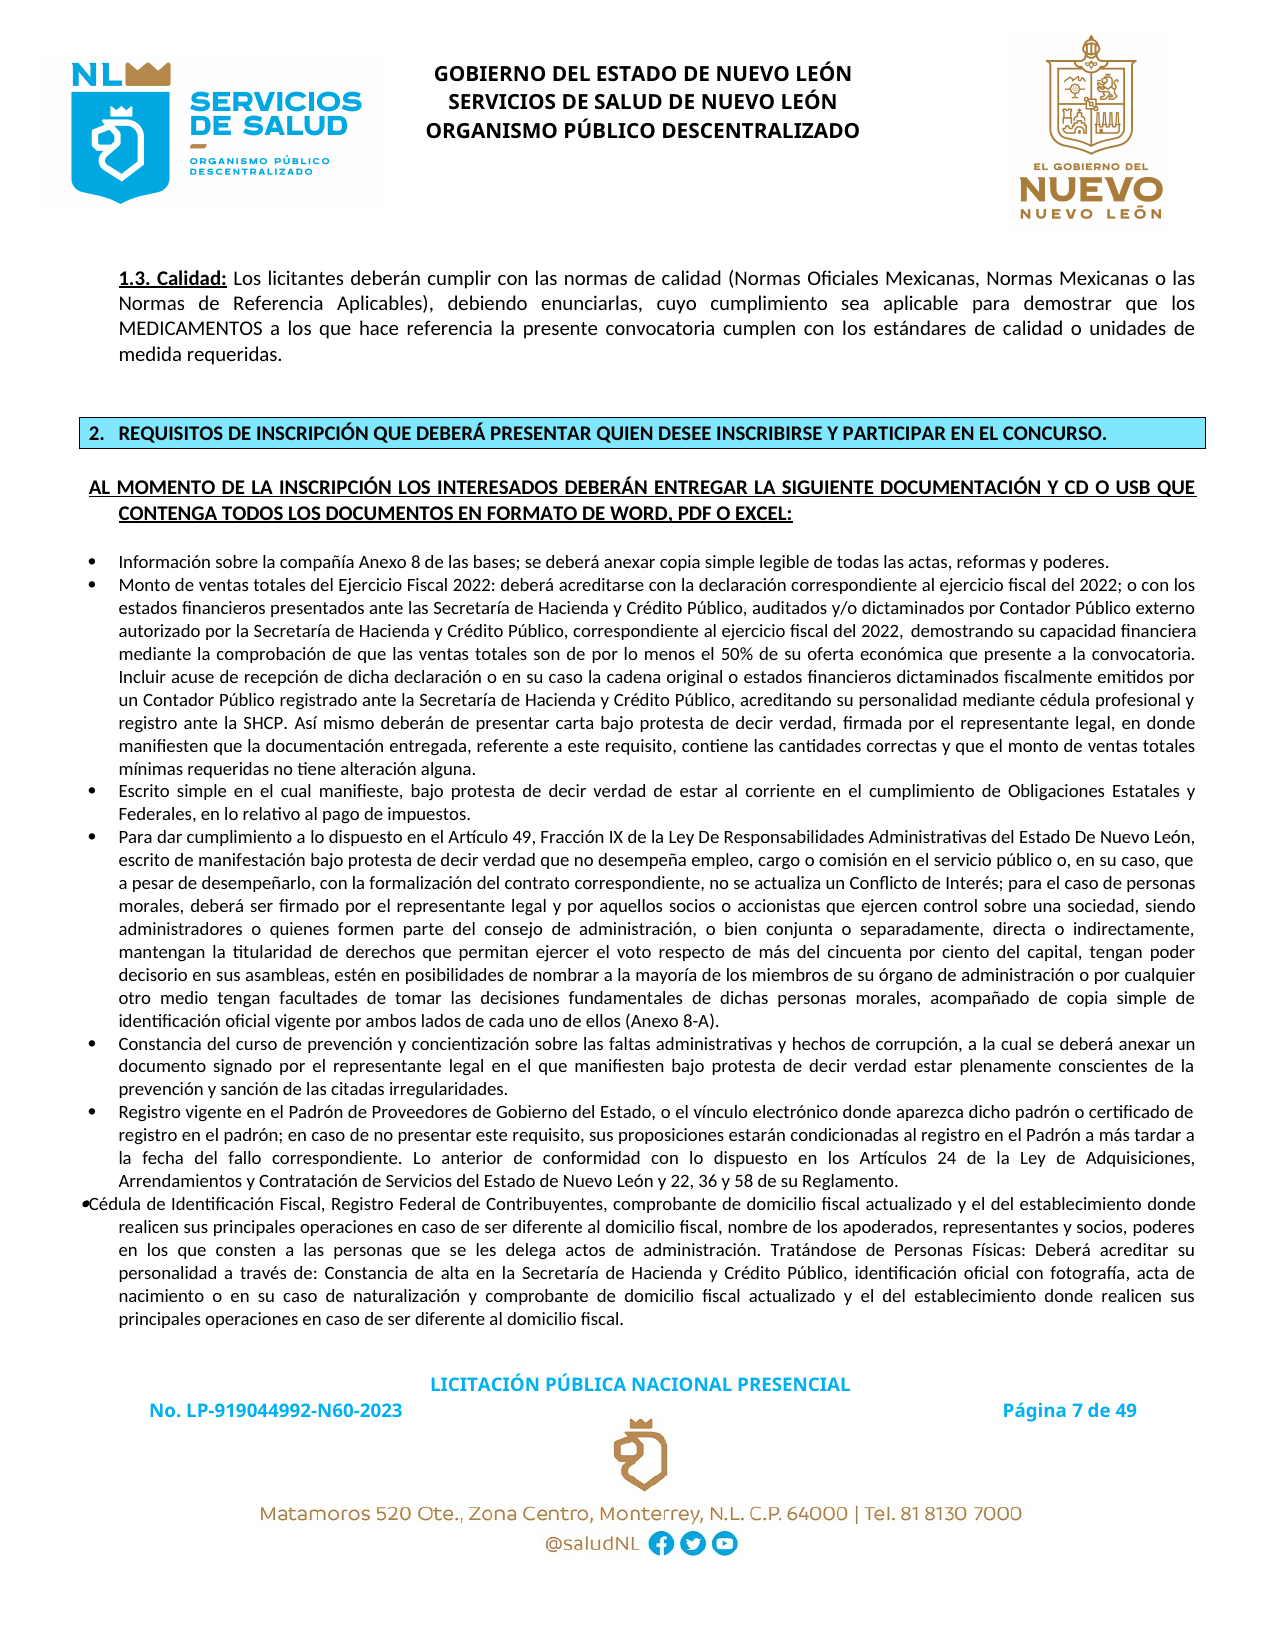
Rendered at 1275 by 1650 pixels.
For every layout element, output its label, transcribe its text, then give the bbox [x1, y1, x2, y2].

list Información sobre la compañía Anexo 8 de las bases; se deberá anexar copia simple legible de todas las actas, reformas y poderes. [89, 551, 1197, 573]
text AL MOMENTO DE LA INSCRIPCIÓN LOS INTERESADOS DEBERÁN ENTREGAR LA SIGUIENTE DOCUMENTACIÓN Y CD O USB QUE CONTENGA TODOS LOS DOCUMENTOS EN FORMATO DE WORD, PDF O EXCEL: [89, 497, 1197, 525]
list Cédula de Identificación Fiscal, Registro Federal de Contribuyentes, comprobante de domicilio fiscal actualizado y el del establecimiento donde realicen sus principales operaciones en caso de ser diferente al domicilio fiscal, nombre de los apoderados, representantes y socios, poderes en los que consten a las personas que se les delega actos de administración. Tratándose de Personas Físicas: Deberá acreditar su personalidad a través de: Constancia de alta en la Secretaría de Hacienda y Crédito Público, identificación oficial con fotografía, acta de nacimiento o en su caso de naturalización y comprobante de domicilio fiscal actualizado y el del establecimiento donde realicen sus principales operaciones en caso de ser diferente al domicilio fiscal. [81, 1192, 1197, 1330]
picture [0, 1401, 1272, 1571]
text 1.3. Calidad: Los licitantes deberán cumplir con las normas de calidad (Normas Oficiales Mexicanas, Normas Mexicanas o las Normas de Referencia Aplicables), debiendo enunciarlas, cuyo cumplimiento sea aplicable para demostrar que los MEDICAMENTOS a los que hace referencia la presente convocatoria cumplen con los estándares de calidad o unidades de medida requeridas. [118, 265, 1197, 366]
list Constancia del curso de prevención y concientización sobre las faltas administrativas y hechos de corrupción, a la cual se deberá anexar un documento signado por el representante legal en el que manifiesten bajo protesta de decir verdad estar plenamente conscientes de la prevención y sanción de las citadas irregularidades. [89, 1032, 1197, 1101]
list Escrito simple en el cual manifieste, bajo protesta de decir verdad de estar al corriente en el cumplimiento de Obligaciones Estatales y Federales, en lo relativo al pago de impuestos. [89, 780, 1197, 826]
list Para dar cumplimiento a lo dispuesto en el Artículo 49, Fracción IX de la Ley De Responsabilidades Administrativas del Estado De Nuevo León, escrito de manifestación bajo protesta de decir verdad que no desempeña empleo, cargo o comisión en el servicio público o, en su caso, que a pesar de desempeñarlo, con la formalización del contrato correspondiente, no se actualiza un Conflicto de Interés; para el caso de personas morales, deberá ser firmado por el representante legal y por aquellos socios o accionistas que ejercen control sobre una sociedad, siendo administradores o quienes formen parte del consejo de administración, o bien conjunta o separadamente, directa o indirectamente, mantengan la titularidad de derechos que permitan ejercer el voto respecto de más del cincuenta por ciento del capital, tengan poder decisorio en sus asambleas, estén en posibilidades de nombrar a la mayoría de los miembros de su órgano de administración o por cualquier otro medio tengan facultades de tomar las decisiones fundamentales de dichas personas morales, acompañado de copia simple de identificación oficial vigente por ambos lados de cada uno de ellos (Anexo 8-A). [89, 826, 1197, 1032]
list REQUISITOS DE INSCRIPCIÓN QUE DEBERÁ PRESENTAR QUIEN DESEE INSCRIBIRSE Y PARTICIPAR EN EL CONCURSO. [80, 418, 1205, 448]
picture [1008, 30, 1169, 231]
list Registro vigente en el Padrón de Proveedores de Gobierno del Estado, o el vínculo electrónico donde aparezca dicho padrón o certificado de registro en el padrón; en caso de no presentar este requisito, sus proposiciones estarán condicionadas al registro en el Padrón a más tardar a la fecha del fallo correspondiente. Lo anterior de conformidad con lo dispuesto en los Artículos 24 de la Ley de Adquisiciones, Arrendamientos y Contratación de Servicios del Estado de Nuevo León y 22, 36 y 58 de su Reglamento. [89, 1101, 1197, 1192]
text AL MOMENTO DE LA INSCRIPCIÓN LOS INTERESADOS DEBERÁN ENTREGAR LA SIGUIENTE DOCUMENTACIÓN Y CD O USB QUE CONTENGA TODOS LOS DOCUMENTOS EN FORMATO DE WORD, PDF O EXCEL: [89, 474, 1197, 496]
picture [38, 58, 388, 209]
list Monto de ventas totales del Ejercicio Fiscal 2022: deberá acreditarse con la declaración correspondiente al ejercicio fiscal del 2022; o con los estados financieros presentados ante las Secretaría de Hacienda y Crédito Público, auditados y/o dictaminados por Contador Público externo autorizado por la Secretaría de Hacienda y Crédito Público, correspondiente al ejercicio fiscal del 2022, demostrando su capacidad financiera mediante la comprobación de que las ventas totales son de por lo menos el 50% de su oferta económica que presente a la convocatoria. Incluir acuse de recepción de dicha declaración o en su caso la cadena original o estados financieros dictaminados fiscalmente emitidos por un Contador Público registrado ante la Secretaría de Hacienda y Crédito Público, acreditando su personalidad mediante cédula profesional y registro ante la SHCP. Así mismo deberán de presentar carta bajo protesta de decir verdad, firmada por el representante legal, en donde manifiesten que la documentación entregada, referente a este requisito, contiene las cantidades correctas y que el monto de ventas totales mínimas requeridas no tiene alteración alguna. [89, 573, 1197, 780]
